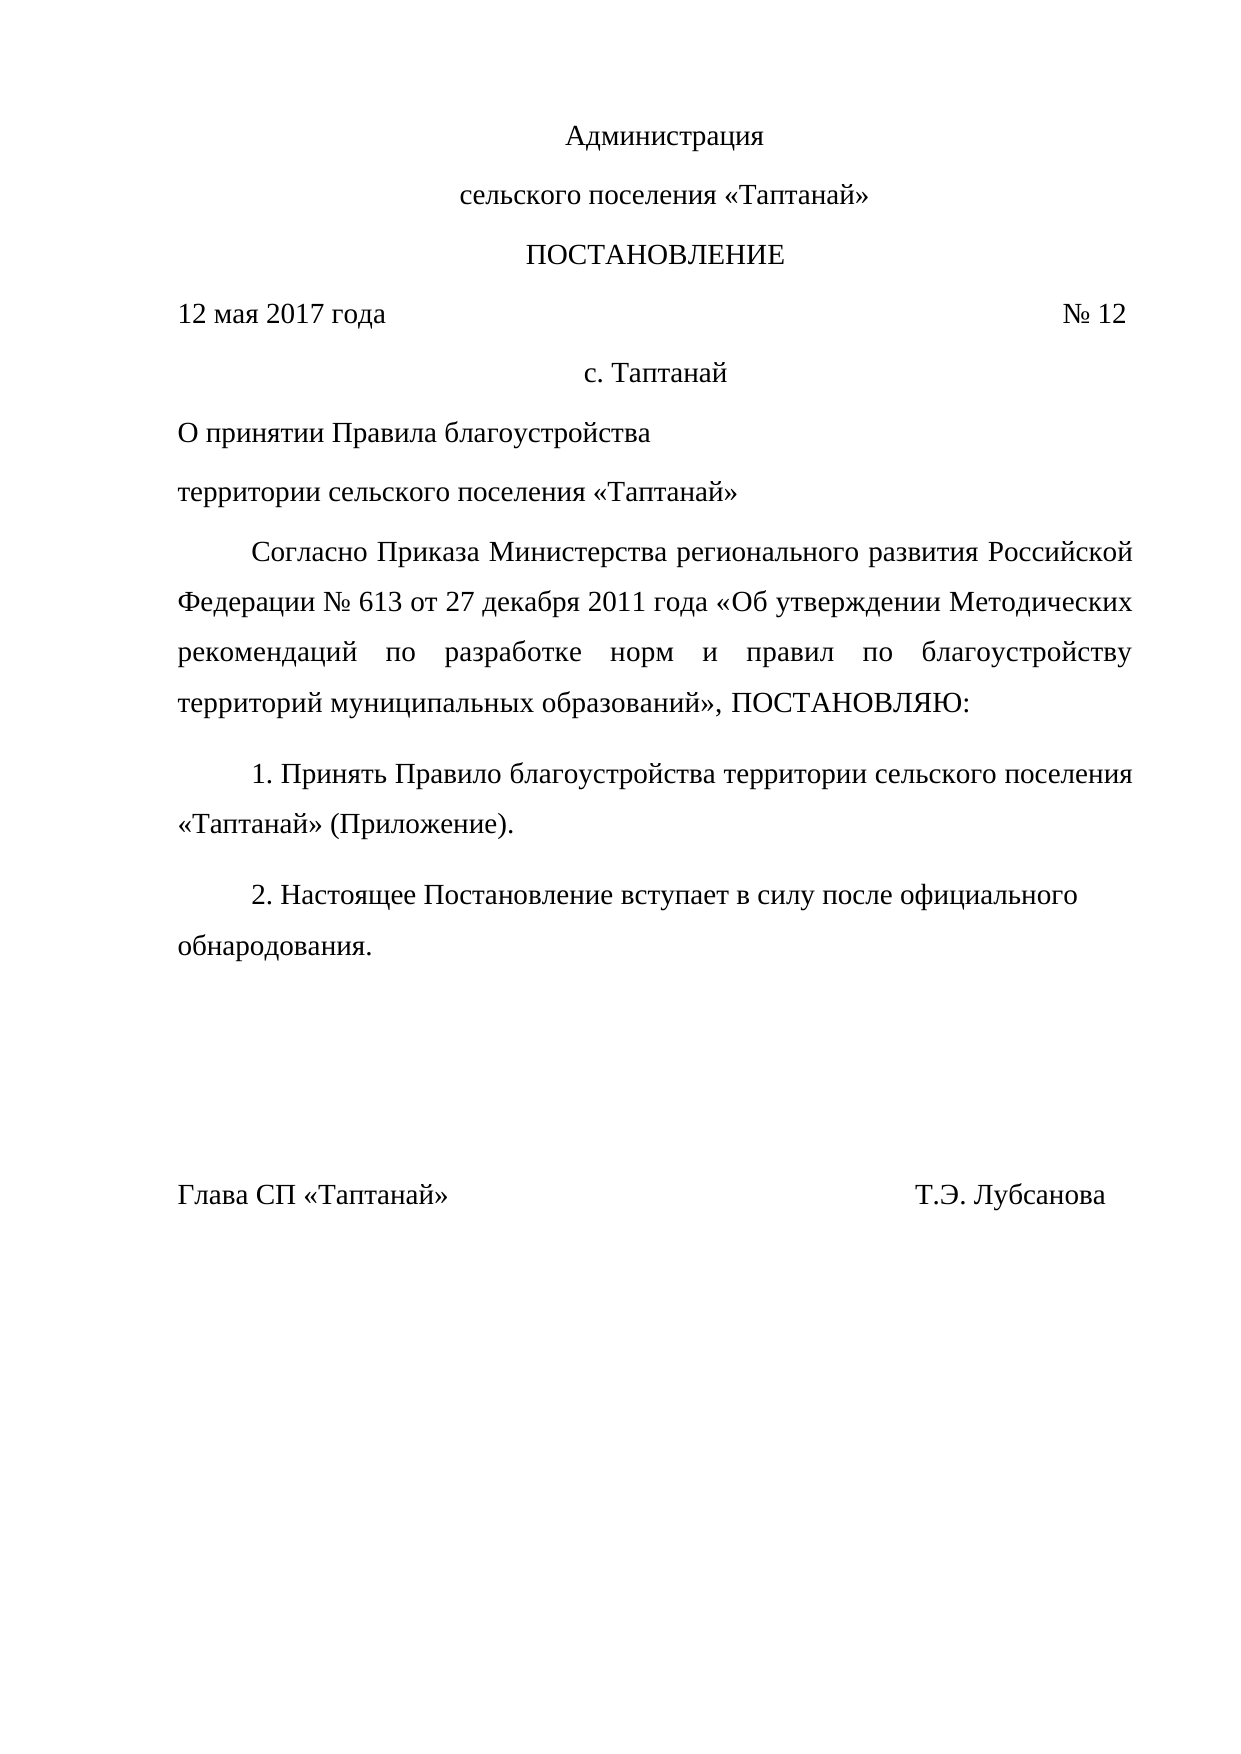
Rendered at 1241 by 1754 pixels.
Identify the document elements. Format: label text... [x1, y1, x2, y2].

text Согласно Приказа Министерства регионального развития Российской Федерации № 613 от 27 декабря 2011 года «Об утверждении Методических рекомендаций по разработке норм и правил по благоустройству территорий муниципальных образований», ПОСТАНОВЛЯЮ: [177, 668, 1133, 718]
text Глава СП «Таптанай» Т.Э. Лубсанова [177, 1177, 1133, 1210]
text 1. Принять Правило благоустройства территории сельского поселения «Таптанай» (Приложение). [177, 756, 1133, 840]
text территории сельского поселения «Таптанай» [177, 474, 1133, 508]
text Администрация [177, 118, 1152, 152]
text с. Таптанай [177, 356, 1133, 389]
text Согласно Приказа Министерства регионального развития Российской Федерации № 613 от 27 декабря 2011 года «Об утверждении Методических рекомендаций по разработке норм и правил по благоустройству территорий муниципальных образований», ПОСТАНОВЛЯЮ: [177, 534, 1133, 634]
text 12 мая 2017 года № 12 [177, 296, 1133, 330]
text О принятии Правила благоустройства [177, 415, 1133, 448]
text 2. Настоящее Постановление вступает в силу после официального обнародования. [177, 877, 1133, 961]
text ПОСТАНОВЛЕНИЕ [177, 237, 1133, 270]
text сельского поселения «Таптанай» [177, 177, 1152, 211]
